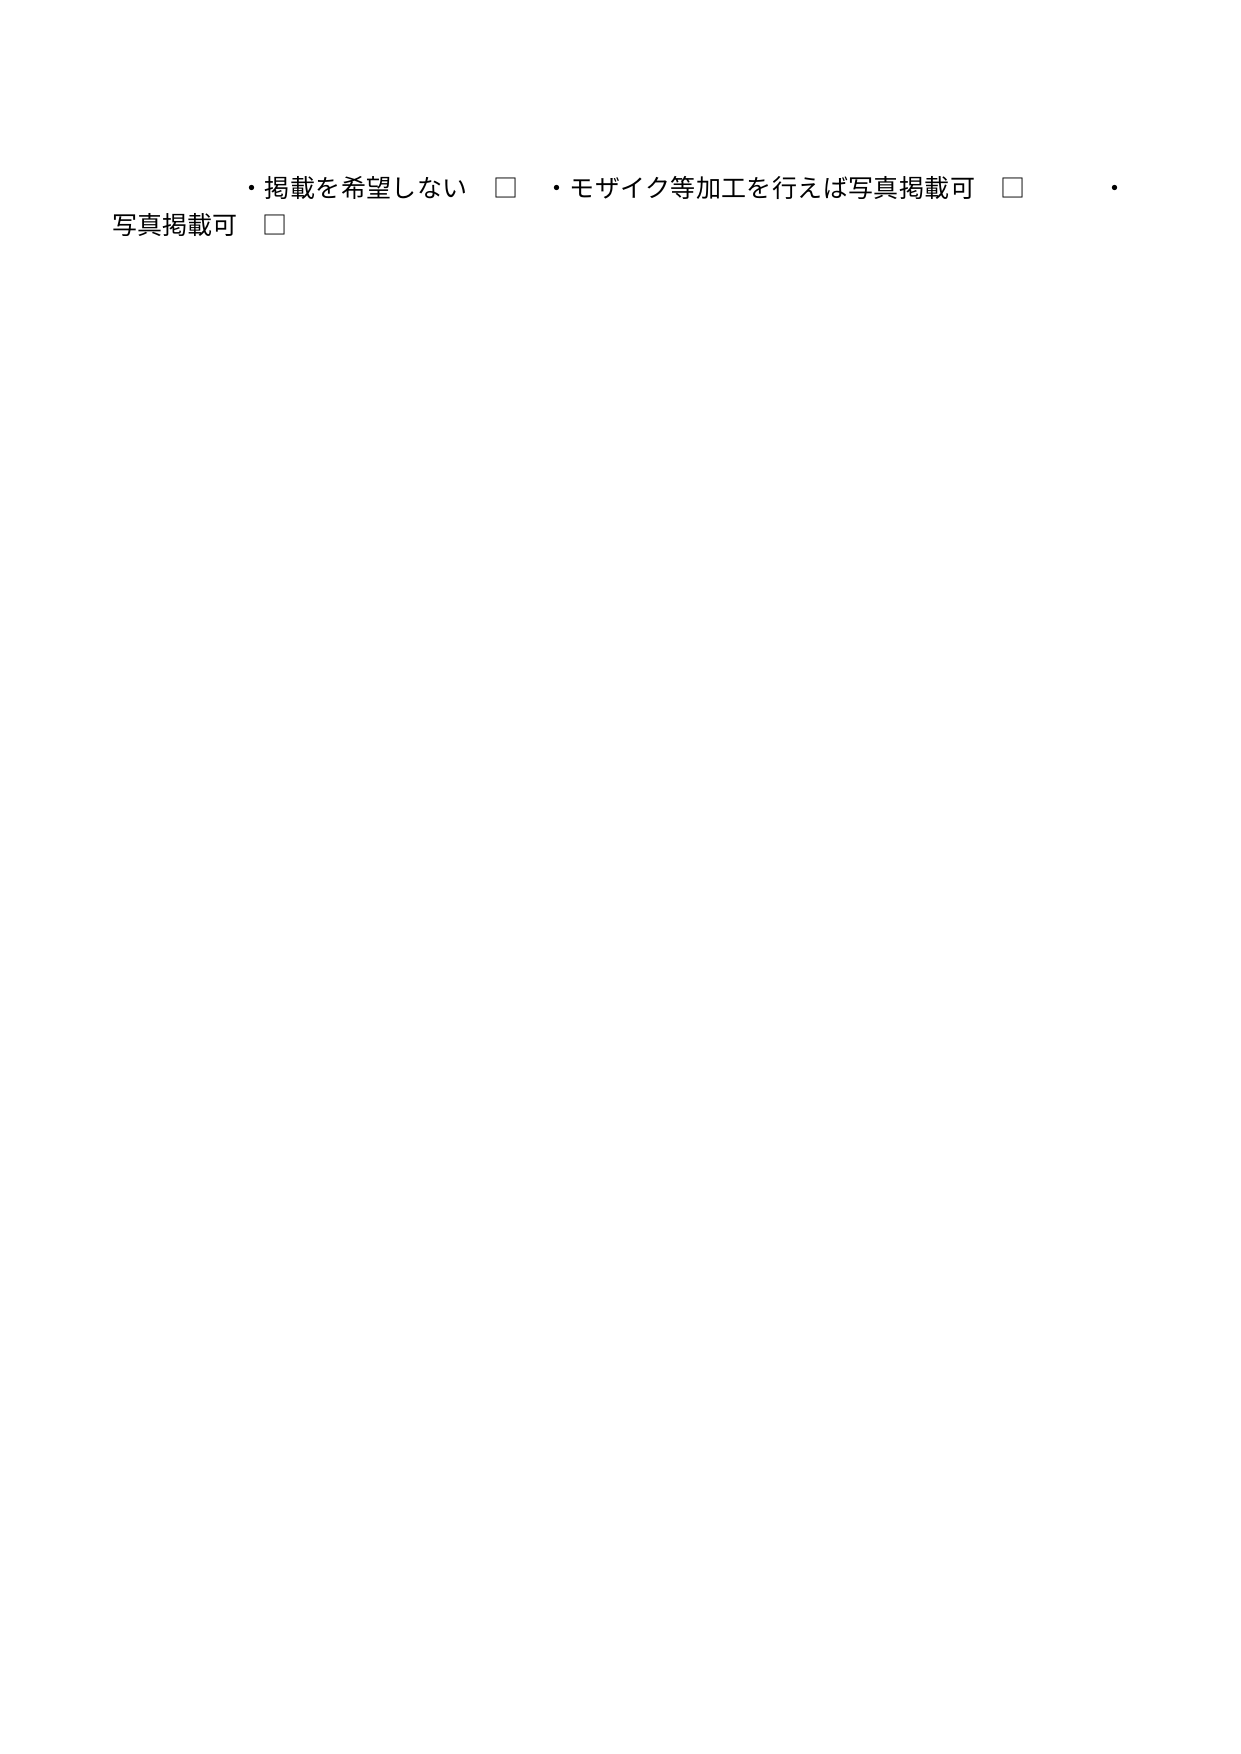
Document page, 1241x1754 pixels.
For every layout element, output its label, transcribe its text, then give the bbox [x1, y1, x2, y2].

text ・掲載を希望しない □ ・モザイク等加工を行えば写真掲載可 □ ・写真掲載可 □ [112, 168, 1128, 242]
